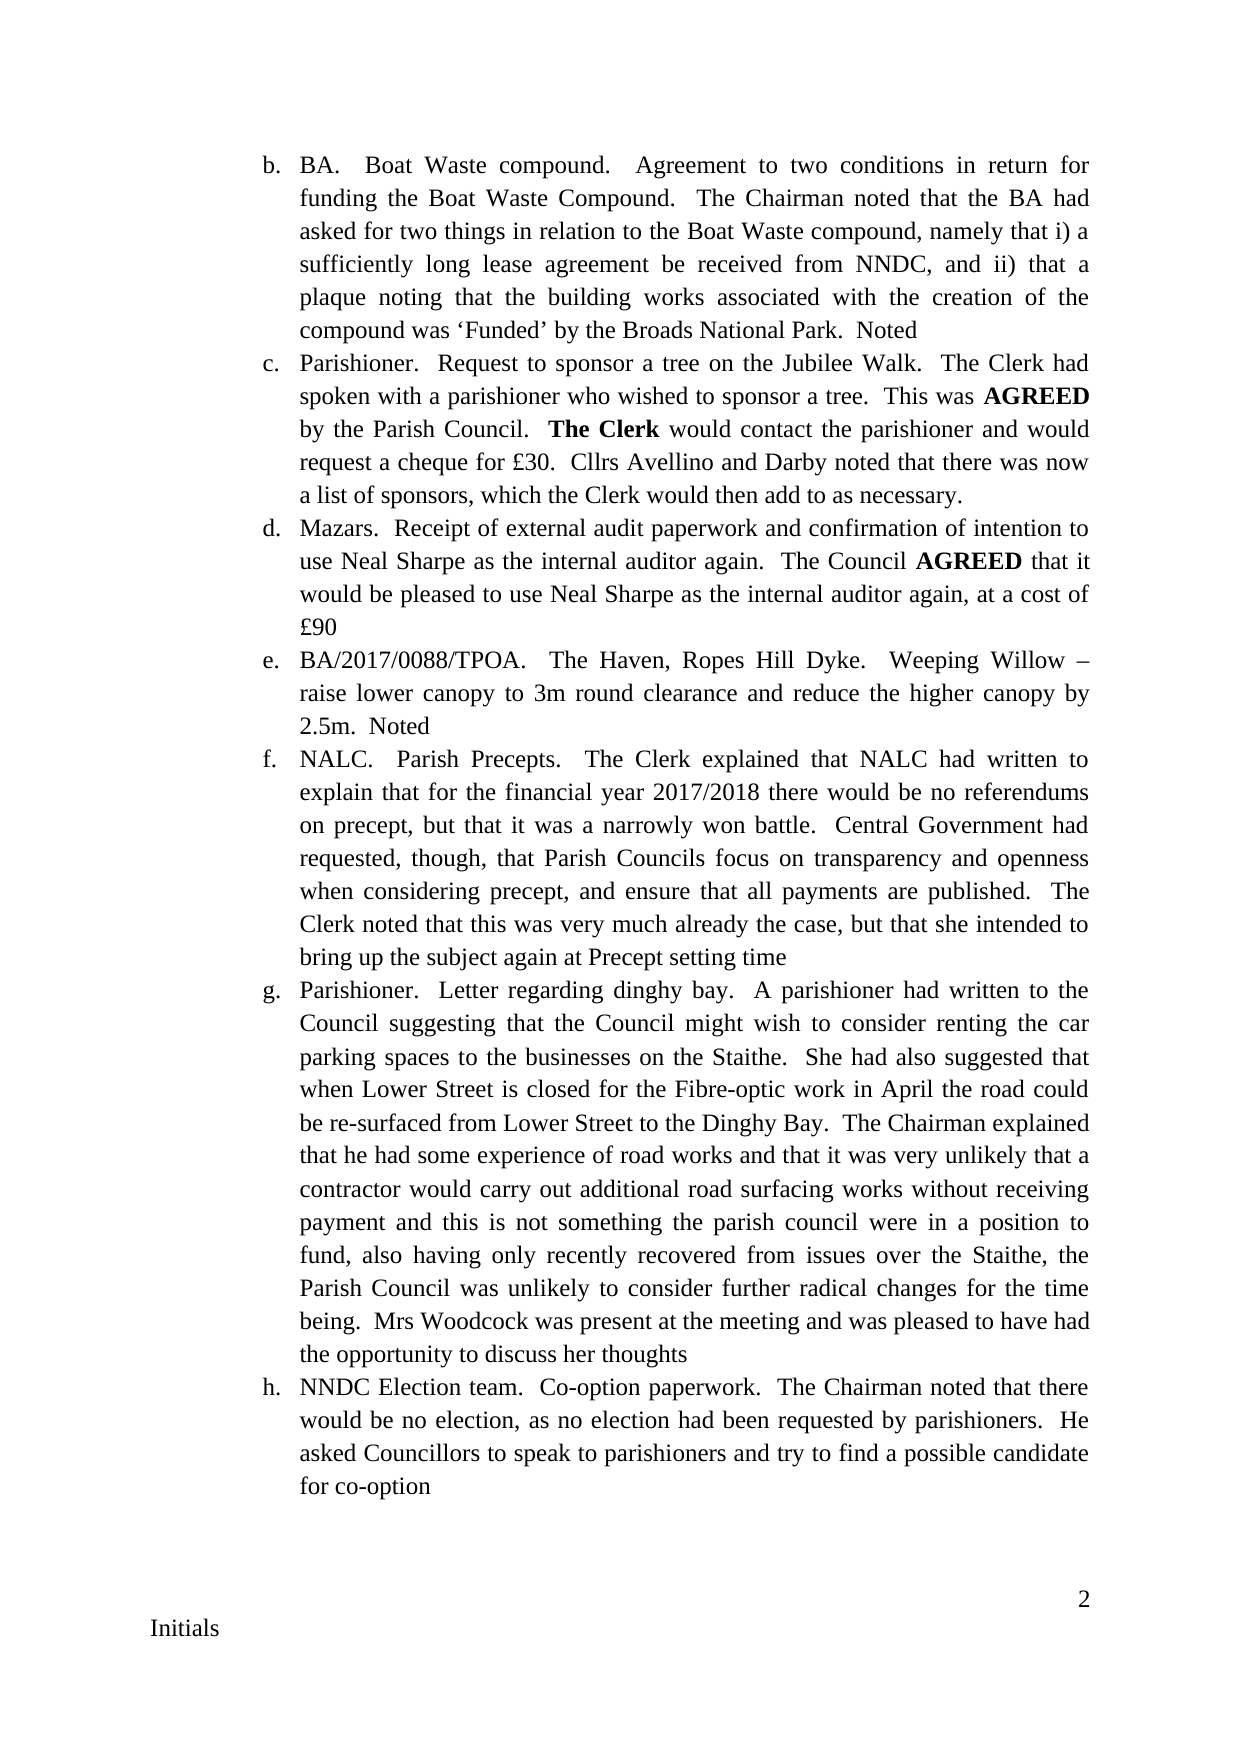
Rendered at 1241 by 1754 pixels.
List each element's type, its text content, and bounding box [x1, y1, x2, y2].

list Mazars. Receipt of external audit paperwork and confirmation of intention to use Neal Sharpe as the internal auditor again. The Council AGREED that it would be pleased to use Neal Sharpe as the internal auditor again, at a cost of £90 [262, 513, 1090, 641]
list NNDC Election team. Co-option paperwork. The Chairman noted that there would be no election, as no election had been requested by parishioners. He asked Councillors to speak to parishioners and try to find a possible candidate for co-option [262, 1372, 1090, 1499]
list NALC. Parish Precepts. The Clerk explained that NALC had written to explain that for the financial year 2017/2018 there would be no referendums on precept, but that it was a narrowly won battle. Central Government had requested, though, that Parish Councils focus on transparency and openness when considering precept, and ensure that all payments are published. The Clerk noted that this was very much already the case, but that she intended to bring up the subject again at Precept setting time [262, 744, 1090, 971]
list Parishioner. Letter regarding dinghy bay. A parishioner had written to the Council suggesting that the Council might wish to consider renting the car parking spaces to the businesses on the Staithe. She had also suggested that when Lower Street is closed for the Fibre-optic work in April the road could be re-surfaced from Lower Street to the Dinghy Bay. The Chairman explained that he had some experience of road works and that it was very unlikely that a contractor would carry out additional road surfacing works without receiving payment and this is not something the parish council were in a position to fund, also having only recently recovered from issues over the Staithe, the Parish Council was unlikely to consider further radical changes for the time being. Mrs Woodcock was present at the meeting and was pleased to have had the opportunity to discuss her thoughts [262, 976, 1090, 1367]
list BA/2017/0088/TPOA. The Haven, Ropes Hill Dyke. Weeping Willow – raise lower canopy to 3m round clearance and reduce the higher canopy by 2.5m. Noted [262, 645, 1090, 740]
list Parishioner. Request to sponsor a tree on the Jubilee Walk. The Clerk had spoken with a parishioner who wished to sponsor a tree. This was AGREED by the Parish Council. The Clerk would contact the parishioner and would request a cheque for £30. Cllrs Avellino and Darby noted that there was now a list of sponsors, which the Clerk would then add to as necessary. [262, 348, 1090, 509]
list BA. Boat Waste compound. Agreement to two conditions in return for funding the Boat Waste Compound. The Chairman noted that the BA had asked for two things in relation to the Boat Waste compound, namely that i) a sufficiently long lease agreement be received from NNDC, and ii) that a plaque noting that the building works associated with the creation of the compound was ‘Funded’ by the Broads National Park. Noted [262, 150, 1090, 344]
